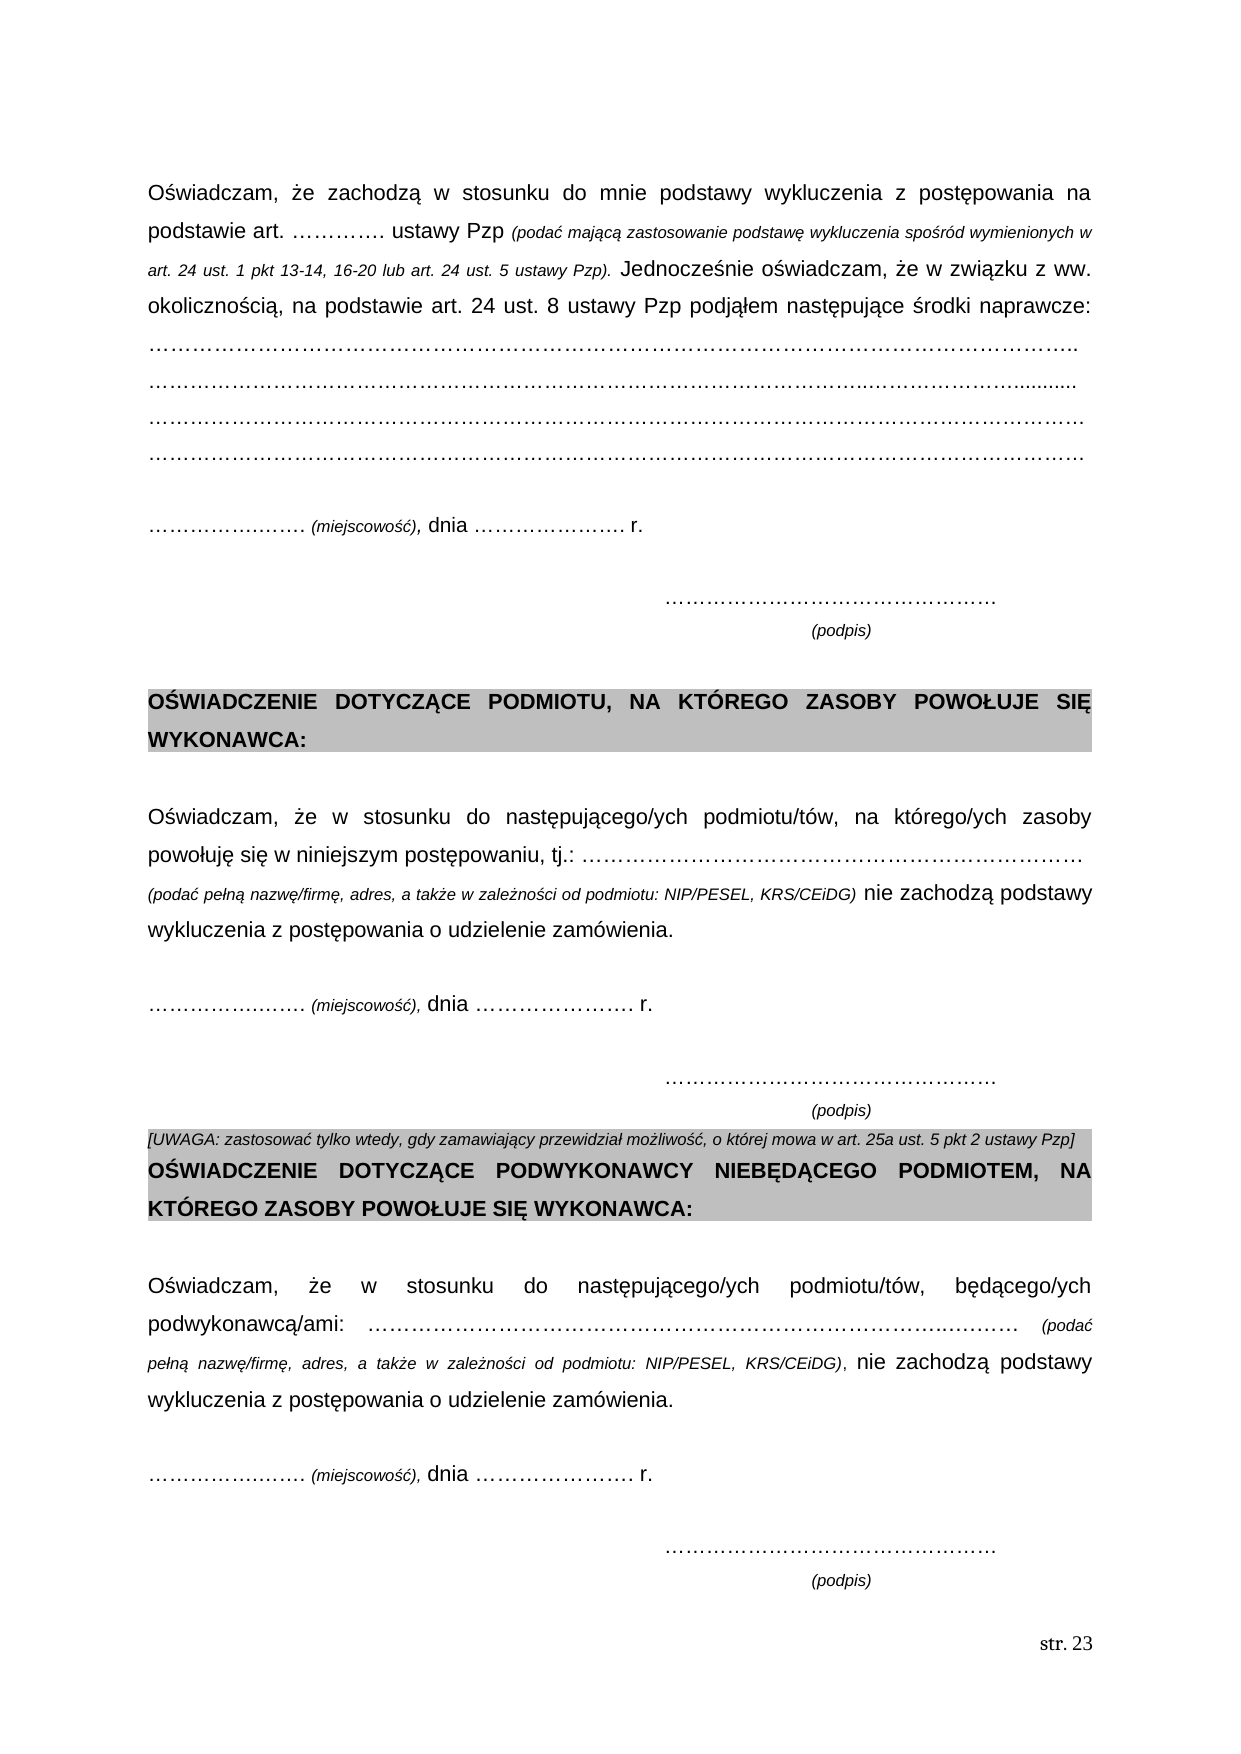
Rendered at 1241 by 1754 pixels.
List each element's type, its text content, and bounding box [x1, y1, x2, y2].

text Oświadczam, że zachodzą w stosunku do mnie podstawy wykluczenia z postępowania na podstawie art. …………. ustawy Pzp (podać mającą zastosowanie podstawę wykluczenia spośród wymienionych w art. 24 ust. 1 pkt 13-14, 16-20 lub art. 24 ust. 5 ustawy Pzp). Jednocześnie oświadczam, że w związku z ww. okolicznością, na podstawie art. 24 ust. 8 ustawy Pzp podjąłem następujące środki naprawcze: ……………………………………………………………………………………………………………….. [148, 180, 1092, 356]
text [UWAGA: zastosować tylko wtedy, gdy zamawiający przewidział możliwość, o której mowa w art. 25a ust. 5 pkt 2 ustawy Pzp] [148, 1129, 1092, 1149]
text (podpis) [738, 1570, 1092, 1589]
text Oświadczam, że w stosunku do następującego/ych podmiotu/tów, będącego/ych podwykonawcą/ami: ……………………………………………………………………..….…… (podać pełną nazwę/firmę, adres, a także w zależności od podmiotu: NIP/PESEL, KRS/CEiDG), nie zachodzą podstawy wykluczenia z postępowania o udzielenie zamówienia. [148, 1273, 1092, 1412]
text …………….……. (miejscowość), dnia …………………. r. [148, 1461, 1092, 1486]
text (podpis) [738, 621, 1092, 640]
text Oświadczam, że w stosunku do następującego/ych podmiotu/tów, na którego/ych zasoby powołuję się w niniejszym postępowaniu, tj.: …………………………………………………………… (podać pełną nazwę/firmę, adres, a także w zależności od podmiotu: NIP/PESEL, KRS/CEiDG) nie zachodzą podstawy wykluczenia z postępowania o udzielenie zamówienia. [148, 804, 1092, 943]
text OŚWIADCZENIE DOTYCZĄCE PODMIOTU, NA KTÓREGO ZASOBY POWOŁUJE SIĘ WYKONAWCA: [148, 689, 1092, 752]
text OŚWIADCZENIE DOTYCZĄCE PODWYKONAWCY NIEBĘDĄCEGO PODMIOTEM, NA KTÓREGO ZASOBY POWOŁUJE SIĘ WYKONAWCA: [148, 1158, 1092, 1221]
text …………….……. (miejscowość), dnia …………………. r. [148, 991, 1092, 1016]
text …………….……. (miejscowość), dnia …………………. r. [148, 513, 1092, 537]
text ………………………………………… [148, 585, 1092, 609]
text …………………………………………………………………………………………..…………………...........……………………………………………………………………………………………………………………………………………………………………………………………………………………………………………… [148, 369, 1092, 465]
text ………………………………………… [148, 1065, 1092, 1089]
text (podpis) [738, 1101, 1092, 1120]
text ………………………………………… [148, 1534, 1092, 1558]
